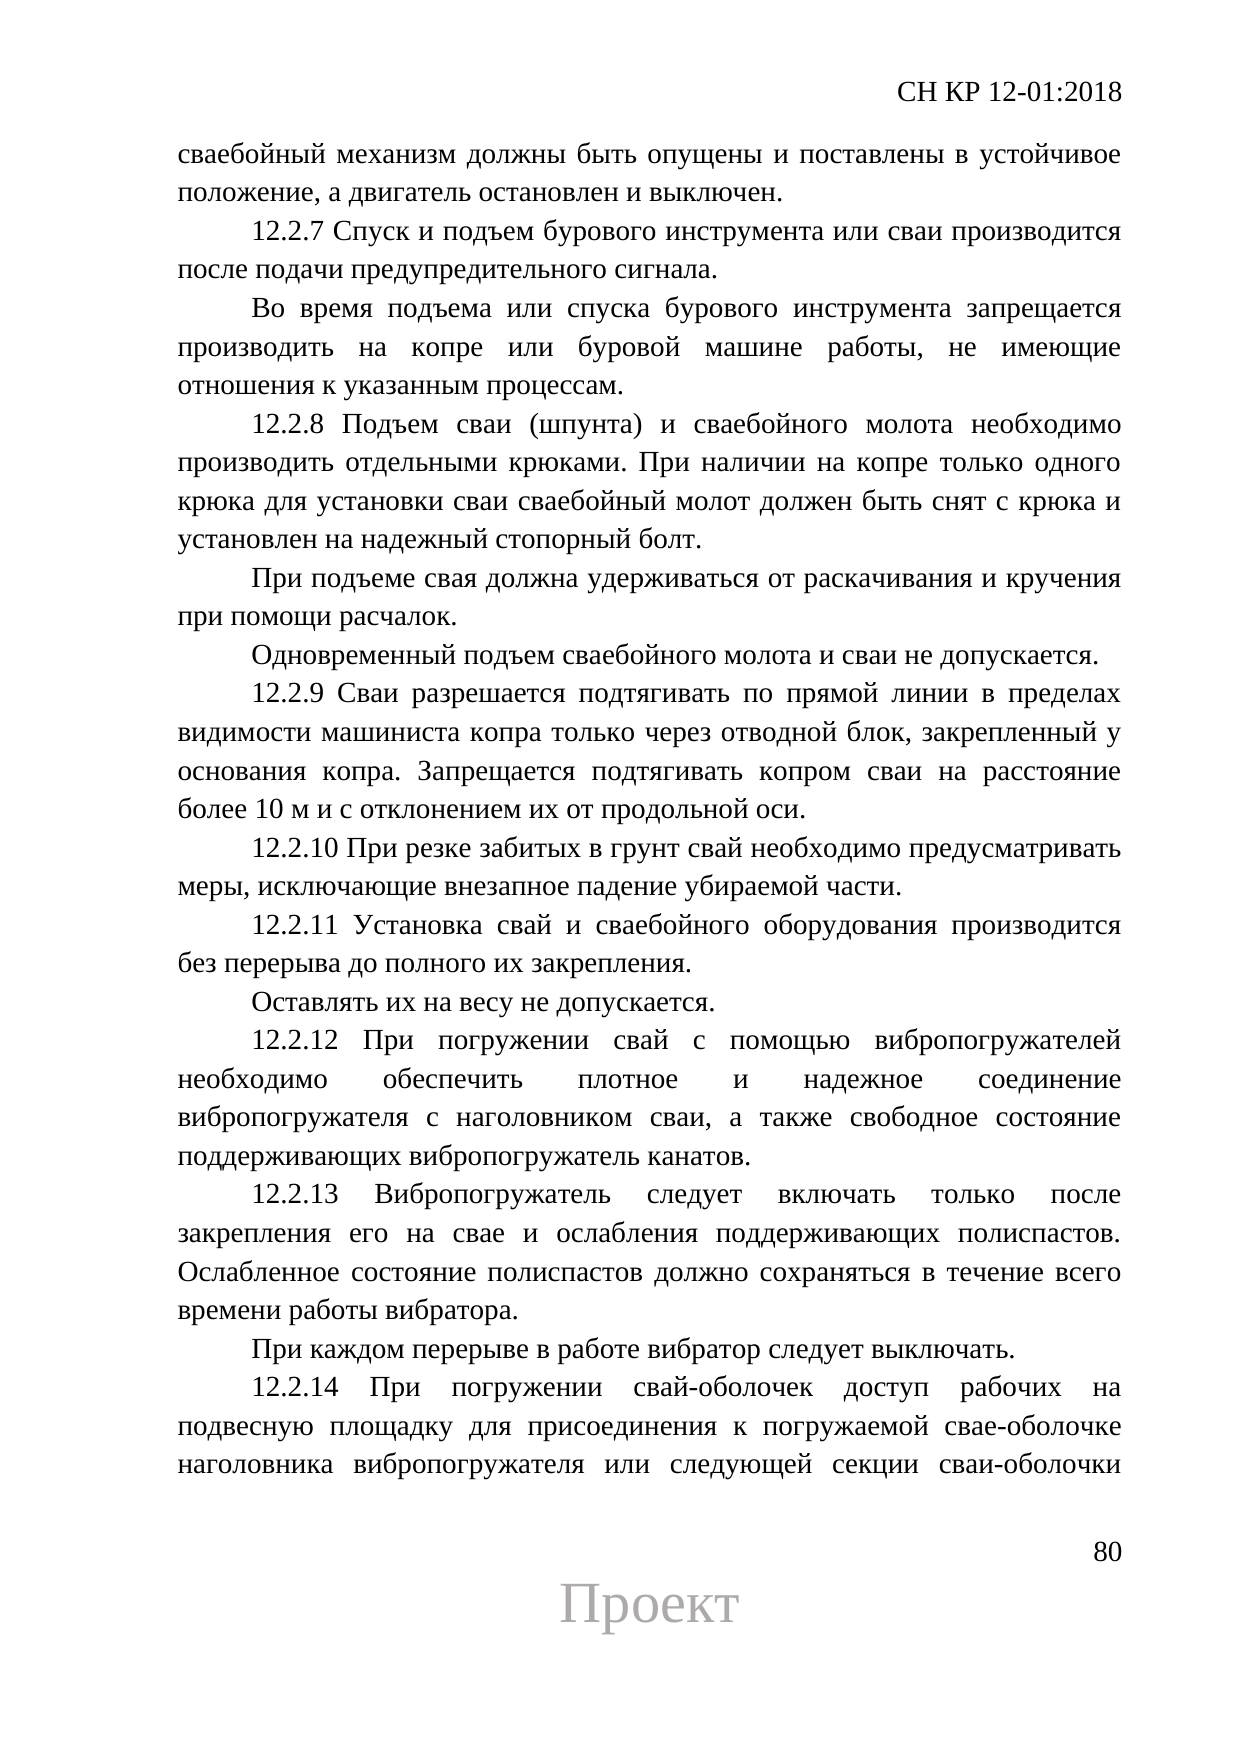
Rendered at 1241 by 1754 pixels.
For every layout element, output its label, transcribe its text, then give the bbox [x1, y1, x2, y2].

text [177, 1369, 1122, 1480]
text 12.2.12 При погружении свай с помощью вибропогружателей необходимо обеспечить плотное и надежное соединение вибропогружателя с наголовником сваи, а также свободное состояние поддерживающих вибропогружатель канатов. [177, 1022, 1122, 1172]
text Одновременный подъем сваебойного молота и сваи не допускается. [177, 637, 1122, 671]
text Оставлять их на весу не допускается. [177, 984, 1122, 1017]
text 12.2.9 Сваи разрешается подтягивать по прямой линии в пределах видимости машиниста копра только через отводной блок, закрепленный у основания копра. Запрещается подтягивать копром сваи на расстояние более 10 м и с отклонением их от продольной оси. [177, 676, 1122, 825]
text 12.2.11 Установка свай и сваебойного оборудования производится без перерыва до полного их закрепления. [177, 907, 1122, 979]
text 12.2.10 При резке забитых в грунт свай необходимо предусматривать меры, исключающие внезапное падение убираемой части. [177, 830, 1122, 902]
text При подъеме свая должна удерживаться от раскачивания и кручения при помощи расчалок. [177, 560, 1122, 632]
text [177, 136, 1122, 208]
text 12.2.7 Спуск и подъем бурового инструмента или сваи производится после подачи предупредительного сигнала. [177, 213, 1122, 285]
text При каждом перерыве в работе вибратор следует выключать. [177, 1331, 1122, 1364]
text Во время подъема или спуска бурового инструмента запрещается производить на копре или буровой машине работы, не имеющие отношения к указанным процессам. [177, 290, 1122, 401]
text 12.2.8 Подъем сваи (шпунта) и сваебойного молота необходимо производить отдельными крюками. При наличии на копре только одного крюка для установки сваи сваебойный молот должен быть снят с крюка и установлен на надежный стопорный болт. [177, 406, 1122, 555]
text 12.2.13 Вибропогружатель следует включать только после закрепления его на свае и ослабления поддерживающих полиспастов. Ослабленное состояние полиспастов должно сохраняться в течение всего времени работы вибратора. [177, 1177, 1122, 1326]
